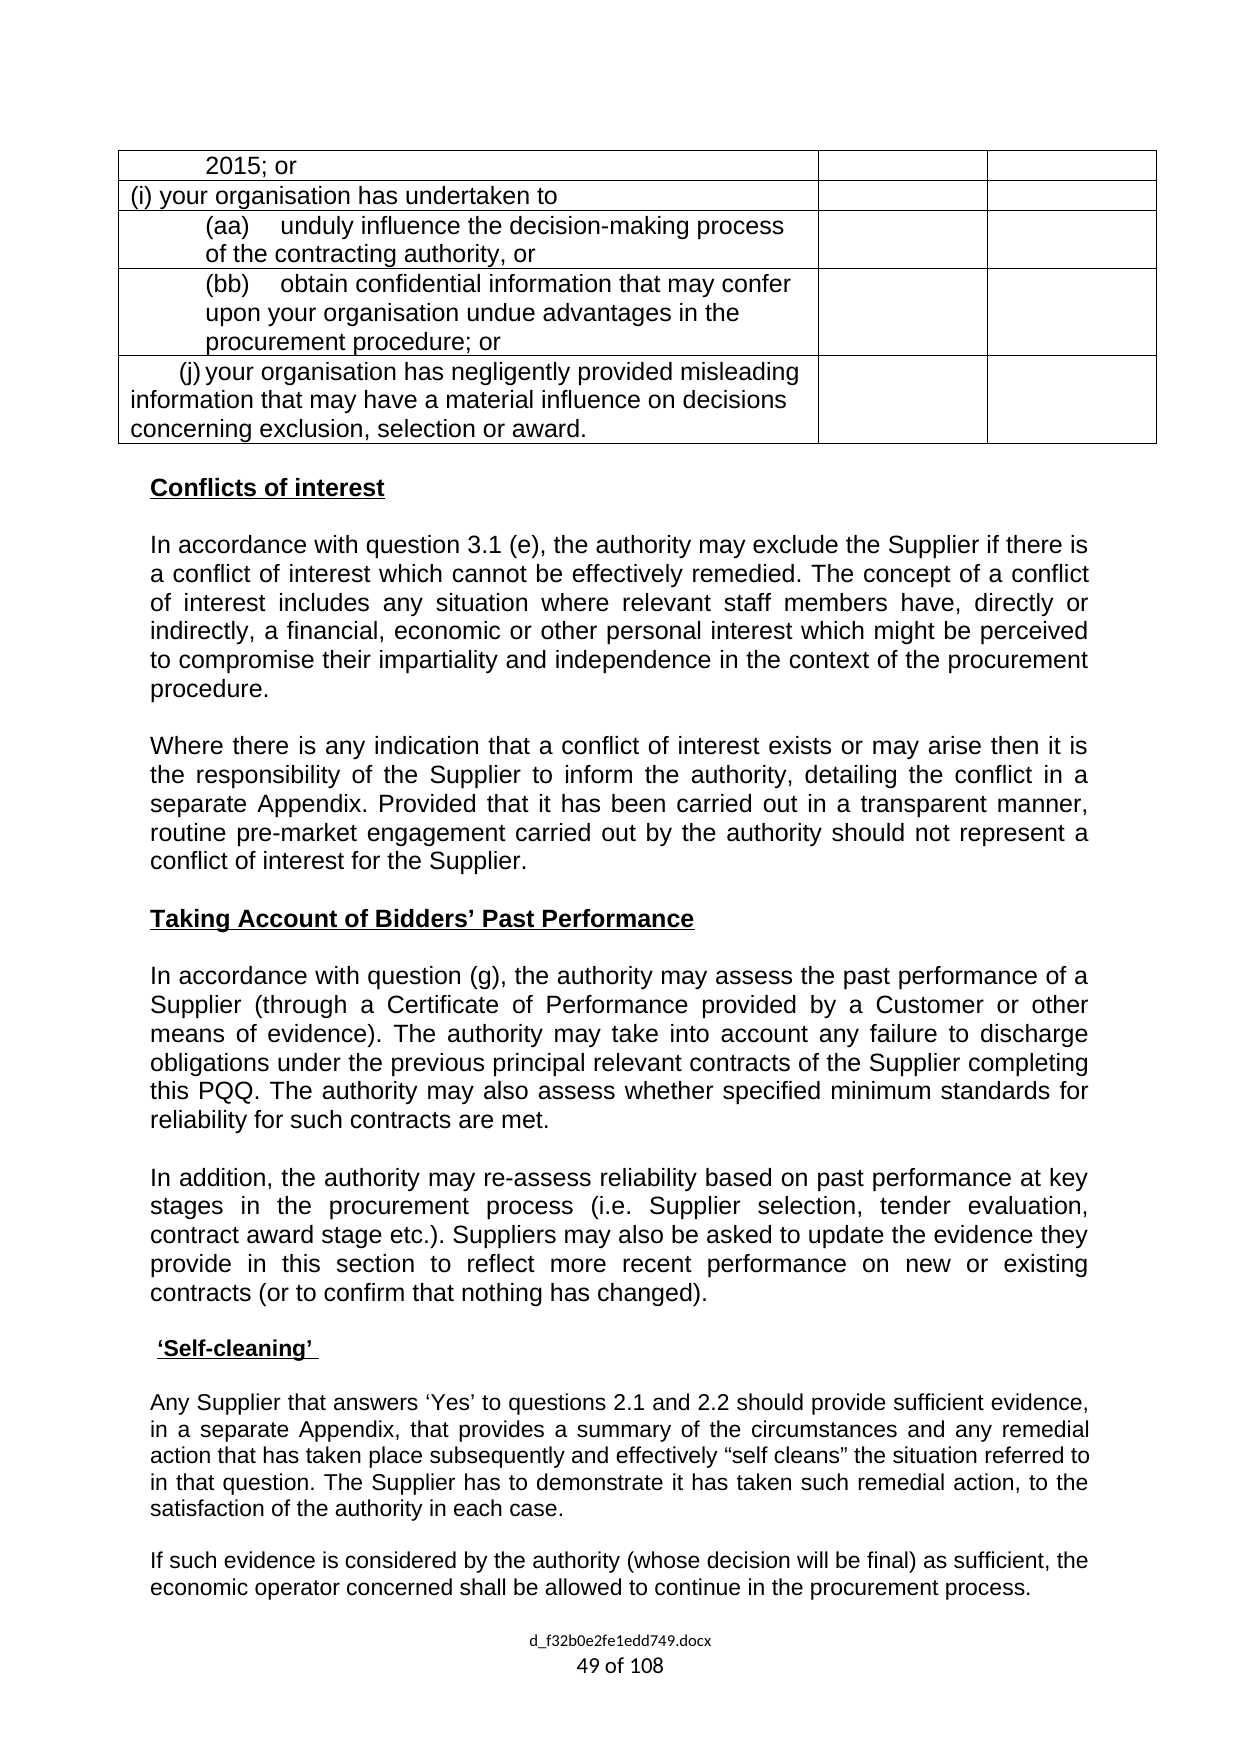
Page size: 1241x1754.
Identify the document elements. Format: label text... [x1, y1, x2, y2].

table_cell [988, 356, 1156, 443]
text If such evidence is considered by the authority (whose decision will be final) as sufficient, the economic operator concerned shall be allowed to continue in the procurement process. [150, 1547, 1090, 1600]
table_cell [819, 151, 987, 180]
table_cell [119, 151, 818, 180]
table_cell [988, 151, 1156, 180]
table_cell (i) your organisation has undertaken to [119, 181, 818, 209]
text In accordance with question (g), the authority may assess the past performance of a Supplier (through a Certificate of Performance provided by a Customer or other means of evidence). The authority may take into account any failure to discharge obligations under the previous principal relevant contracts of the Supplier completing this PQQ. The authority may also assess whether specified minimum standards for reliability for such contracts are met. [150, 961, 1090, 1134]
table_cell [819, 181, 987, 209]
table_cell [988, 181, 1156, 209]
table_cell [819, 356, 987, 443]
table_cell (aa) unduly influence the decision-making process of the contracting authority, or [119, 211, 818, 268]
text Where there is any indication that a conflict of interest exists or may arise then it is the responsibility of the Supplier to inform the authority, detailing the conflict in a separate Appendix. Provided that it has been carried out in a transparent manner, routine pre-market engagement carried out by the authority should not represent a conflict of interest for the Supplier. [150, 731, 1090, 875]
table_cell [819, 269, 987, 355]
table_cell (j) your organisation has negligently provided misleading information that may have a material influence on decisions concerning exclusion, selection or award. [119, 356, 818, 443]
text ‘Self-cleaning’ [150, 1335, 1125, 1361]
table_cell [988, 211, 1156, 268]
text In accordance with question 3.1 (e), the authority may exclude the Supplier if there is a conflict of interest which cannot be effectively remedied. The concept of a conflict of interest includes any situation where relevant staff members have, directly or indirectly, a financial, economic or other personal interest which might be perceived to compromise their impartiality and independence in the context of the procurement procedure. [150, 530, 1090, 702]
text In addition, the authority may re-assess reliability based on past performance at key stages in the procurement process (i.e. Supplier selection, tender evaluation, contract award stage etc.). Suppliers may also be asked to update the evidence they provide in this section to reflect more recent performance on new or existing contracts (or to confirm that nothing has changed). [150, 1162, 1090, 1306]
text Taking Account of Bidders’ Past Performance [150, 904, 1125, 932]
table_cell [819, 211, 987, 268]
table_cell (bb) obtain confidential information that may confer upon your organisation undue advantages in the procurement procedure; or [119, 269, 818, 355]
text Conflicts of interest [150, 472, 1125, 501]
table_cell [988, 269, 1156, 355]
text Any Supplier that answers ‘Yes’ to questions 2.1 and 2.2 should provide sufficient evidence, in a separate Appendix, that provides a summary of the circumstances and any remedial action that has taken place subsequently and effectively “self cleans” the situation referred to in that question. The Supplier has to demonstrate it has taken such remedial action, to the satisfaction of the authority in each case. [150, 1389, 1090, 1521]
